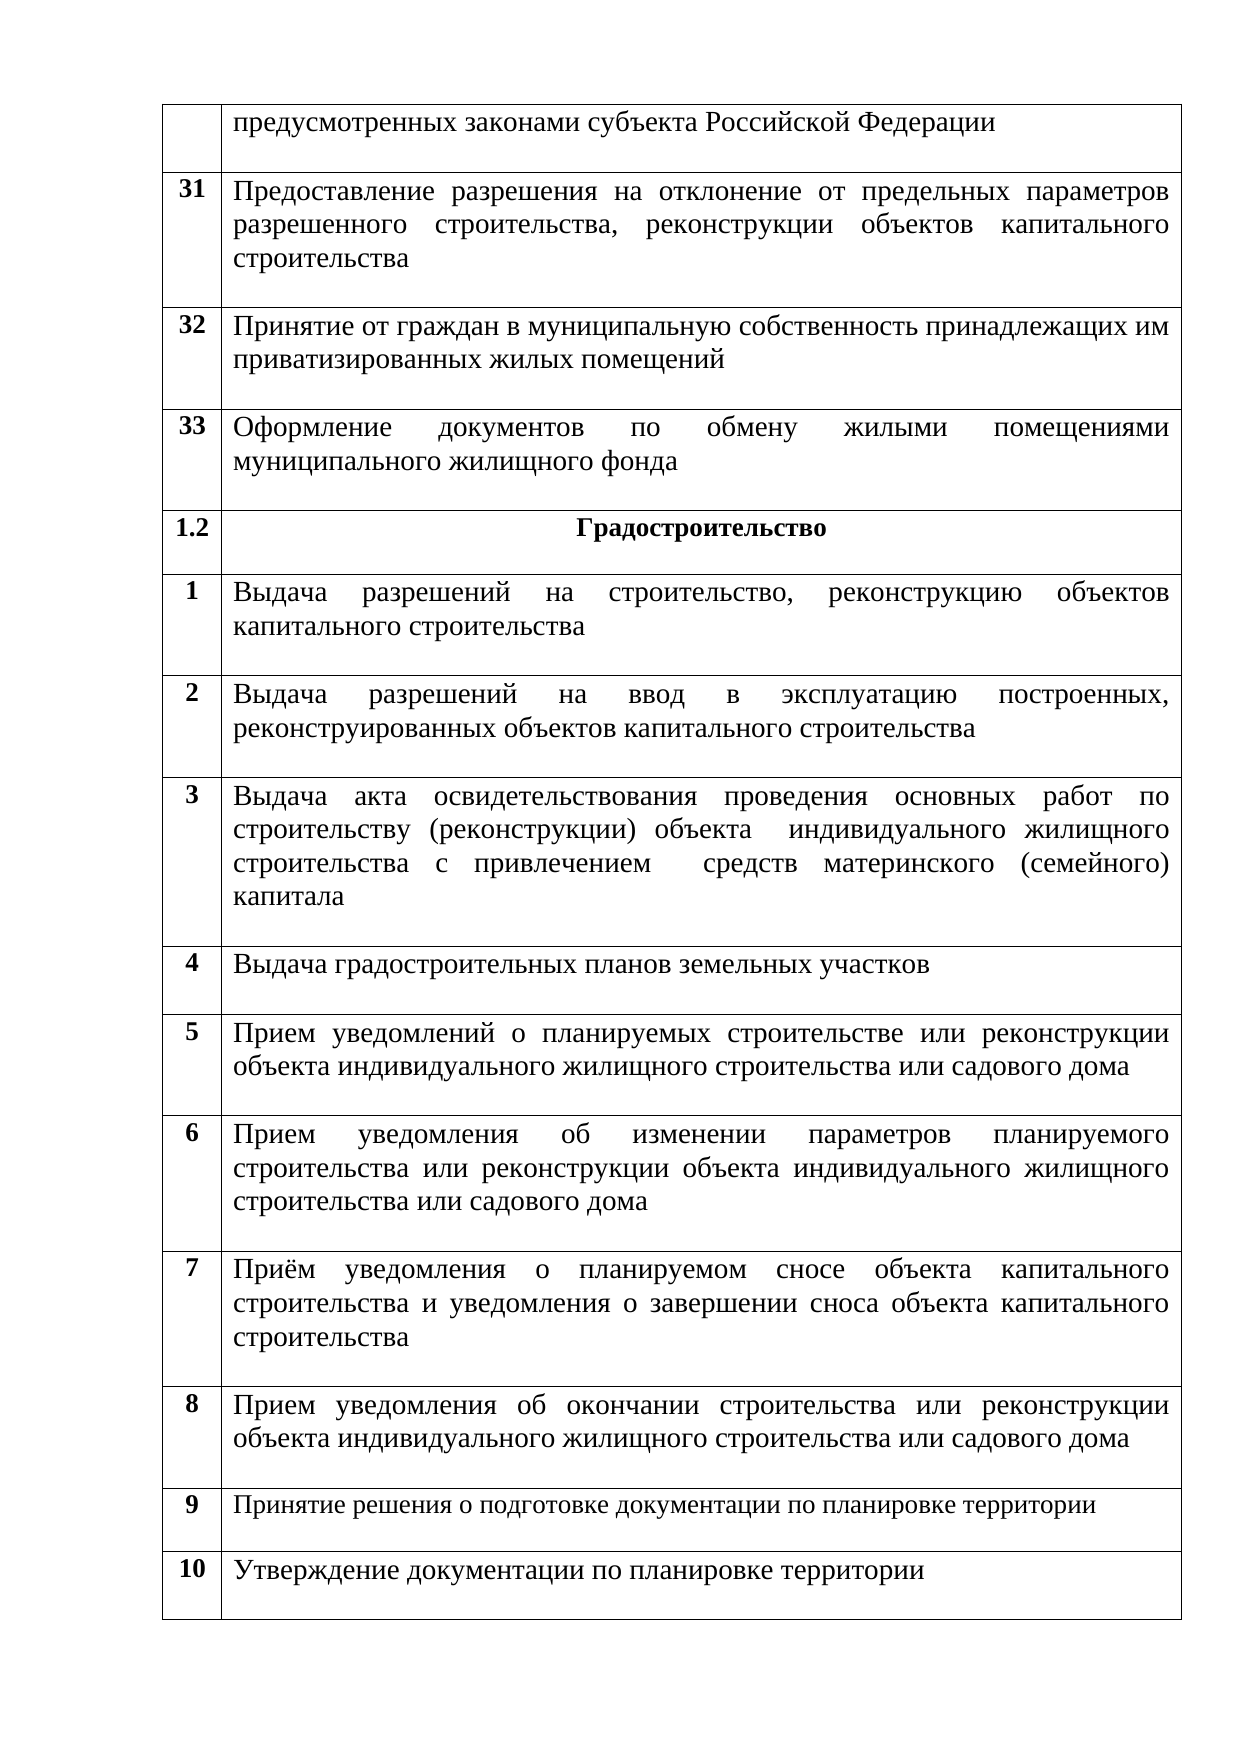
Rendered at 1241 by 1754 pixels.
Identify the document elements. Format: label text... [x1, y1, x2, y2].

table_cell Выдача акта освидетельствования проведения основных работ по строительству (реконструкции) объекта индивидуального жилищного строительства с привлечением средств материнского (семейного) капитала [222, 778, 1181, 946]
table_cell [222, 105, 1181, 172]
table_cell 4 [163, 947, 221, 1014]
table_cell 7 [163, 1252, 221, 1386]
table_cell Предоставление разрешения на отклонение от предельных параметров разрешенного строительства, реконструкции объектов капитального строительства [222, 173, 1181, 307]
table_cell 10 [163, 1552, 221, 1619]
table_cell Оформление документов по обмену жилыми помещениями муниципального жилищного фонда [222, 410, 1181, 510]
table_cell 5 [163, 1015, 221, 1115]
table_cell Прием уведомления об изменении параметров планируемого строительства или реконструкции объекта индивидуального жилищного строительства или садового дома [222, 1116, 1181, 1251]
table_cell Выдача разрешений на строительство, реконструкцию объектов капитального строительства [222, 575, 1181, 675]
table_cell 30 [163, 105, 221, 172]
table_cell 33 [163, 410, 221, 510]
table_cell 6 [163, 1116, 221, 1251]
table_cell 32 [163, 308, 221, 408]
table_cell Приём уведомления о планируемом сносе объекта капитального строительства и уведомления о завершении сноса объекта капитального строительства [222, 1252, 1181, 1386]
table_cell Выдача градостроительных планов земельных участков [222, 947, 1181, 1014]
table_cell Утверждение документации по планировке территории [222, 1552, 1181, 1619]
table_cell 3 [163, 778, 221, 946]
table_cell 9 [163, 1489, 221, 1551]
table_cell Принятие от граждан в муниципальную собственность принадлежащих им приватизированных жилых помещений [222, 308, 1181, 408]
table_cell 31 [163, 173, 221, 307]
table_cell Прием уведомлений о планируемых строительстве или реконструкции объекта индивидуального жилищного строительства или садового дома [222, 1015, 1181, 1115]
table_cell Принятие решения о подготовке документации по планировке территории [222, 1489, 1181, 1551]
table_cell 2 [163, 676, 221, 777]
table_cell 1.2 [163, 511, 221, 573]
table_cell 1 [163, 575, 221, 675]
table_cell Градостроительство [222, 511, 1181, 573]
table_cell Прием уведомления об окончании строительства или реконструкции объекта индивидуального жилищного строительства или садового дома [222, 1387, 1181, 1487]
table_cell Выдача разрешений на ввод в эксплуатацию построенных, реконструированных объектов капитального строительства [222, 676, 1181, 777]
table_cell 8 [163, 1387, 221, 1487]
